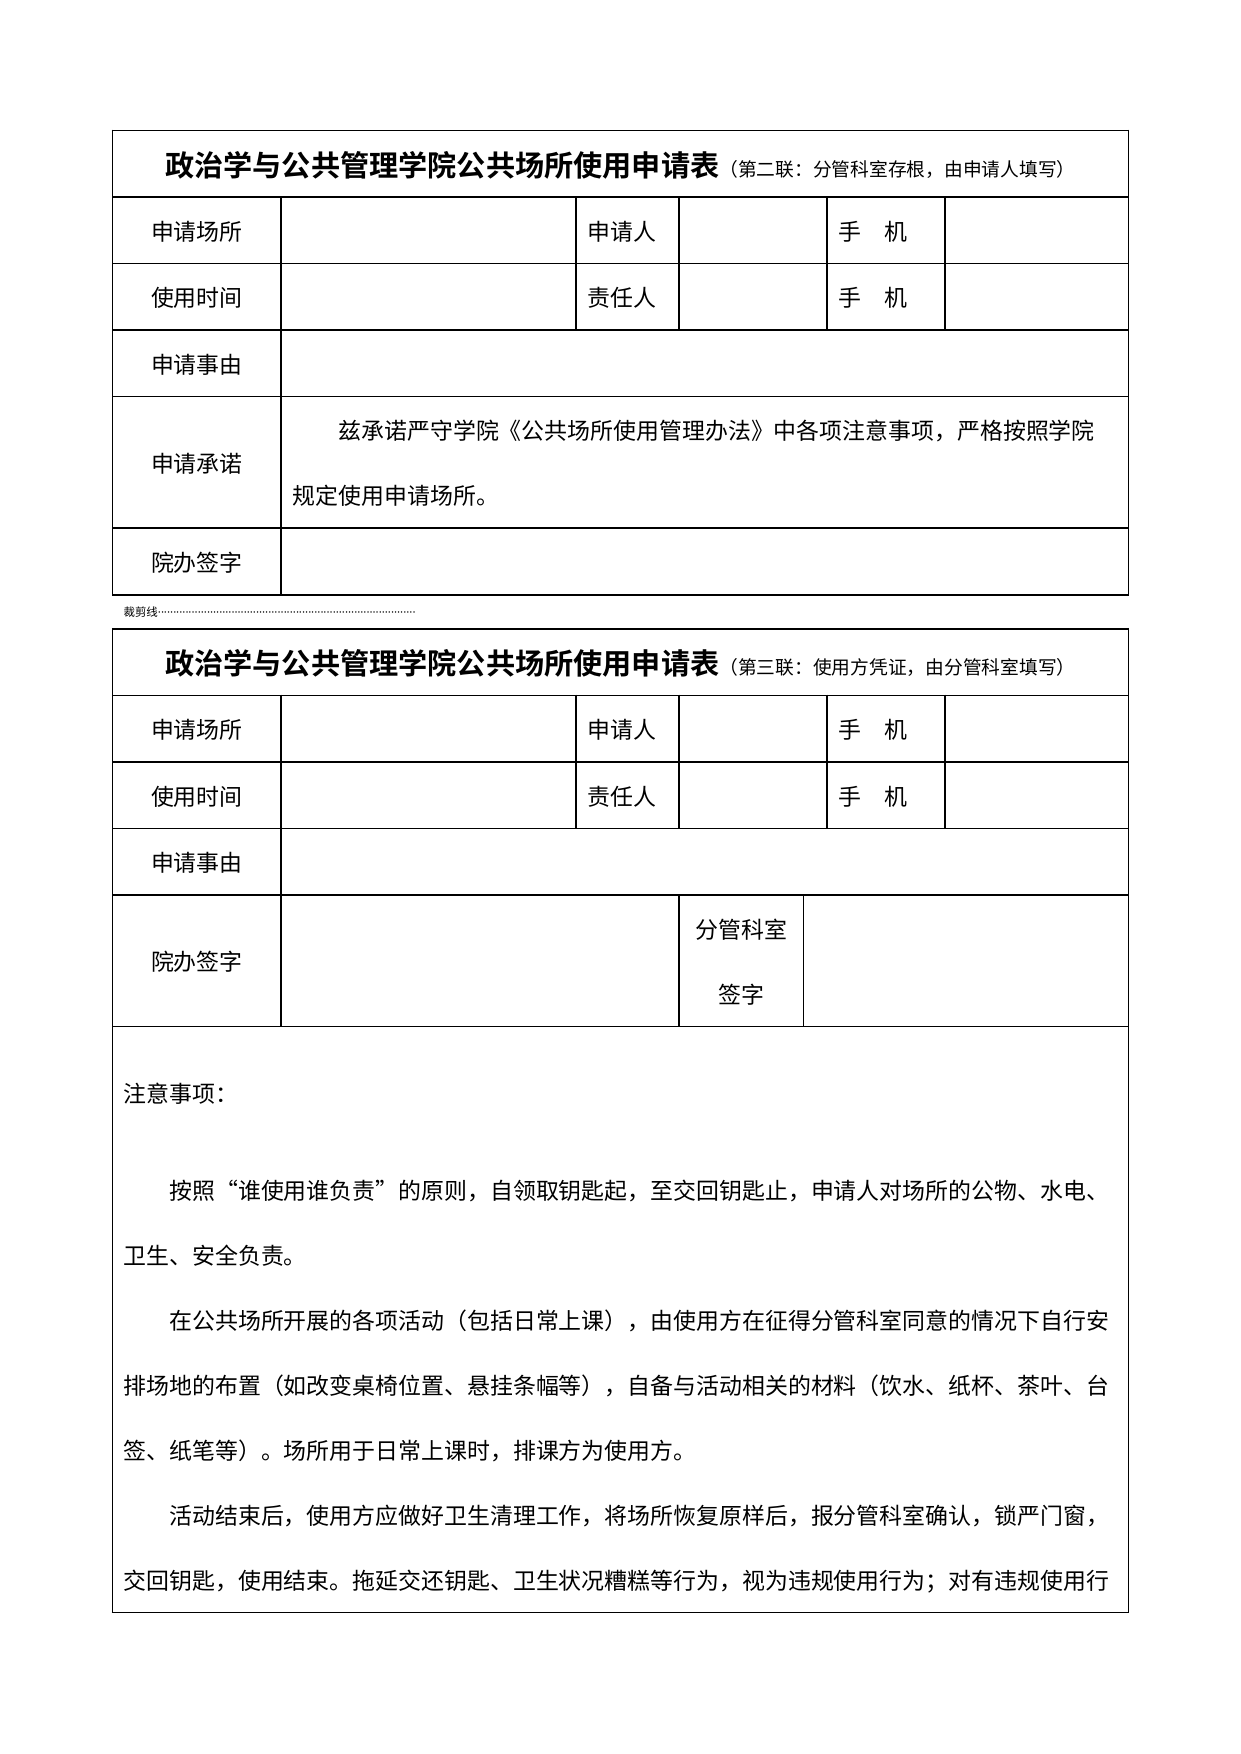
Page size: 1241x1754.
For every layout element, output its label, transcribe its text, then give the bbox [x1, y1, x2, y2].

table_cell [113, 1027, 1128, 1612]
table_cell [804, 896, 1128, 1026]
table_cell [282, 763, 575, 828]
table_cell 申请场所 [113, 198, 280, 263]
table_cell 手 机 [828, 264, 944, 329]
table_cell [282, 896, 678, 1026]
table_cell 申请人 [577, 198, 678, 263]
table_cell 裁剪线···················································································· [112, 596, 1128, 628]
table_cell 兹承诺严守学院《公共场所使用管理办法》中各项注意事项，严格按照学院规定使用申请场所。 [282, 397, 1128, 527]
table_cell 手 机 [828, 696, 944, 761]
table_cell [680, 696, 826, 761]
table_cell 分管科室签字 [680, 896, 803, 1026]
table_cell 申请事由 [113, 331, 280, 396]
table_cell 申请承诺 [113, 397, 280, 527]
table_cell [282, 198, 575, 263]
table_cell [680, 198, 826, 263]
table_cell 责任人 [577, 763, 678, 828]
table_cell [680, 264, 826, 329]
table_cell 责任人 [577, 264, 678, 329]
table_cell 手 机 [828, 763, 944, 828]
table_cell [946, 696, 1128, 761]
table_cell 申请事由 [113, 829, 280, 894]
table_cell [946, 264, 1128, 329]
table_cell [282, 264, 575, 329]
table_cell [282, 829, 1128, 894]
table_cell 申请场所 [113, 696, 280, 761]
table_cell [946, 198, 1128, 263]
table_cell [946, 763, 1128, 828]
table_cell 手 机 [828, 198, 944, 263]
table_cell 院办签字 [113, 896, 280, 1026]
table_cell [282, 529, 1128, 594]
table_cell 政治学与公共管理学院公共场所使用申请表（第三联：使用方凭证，由分管科室填写） [113, 630, 1128, 694]
table_cell [282, 696, 575, 761]
table_cell [680, 763, 826, 828]
table_cell 使用时间 [113, 763, 280, 828]
table_cell 院办签字 [113, 529, 280, 594]
table_cell 使用时间 [113, 264, 280, 329]
table_cell [282, 331, 1128, 396]
table_cell 政治学与公共管理学院公共场所使用申请表（第二联：分管科室存根，由申请人填写） [113, 131, 1128, 196]
table_cell 申请人 [577, 696, 678, 761]
